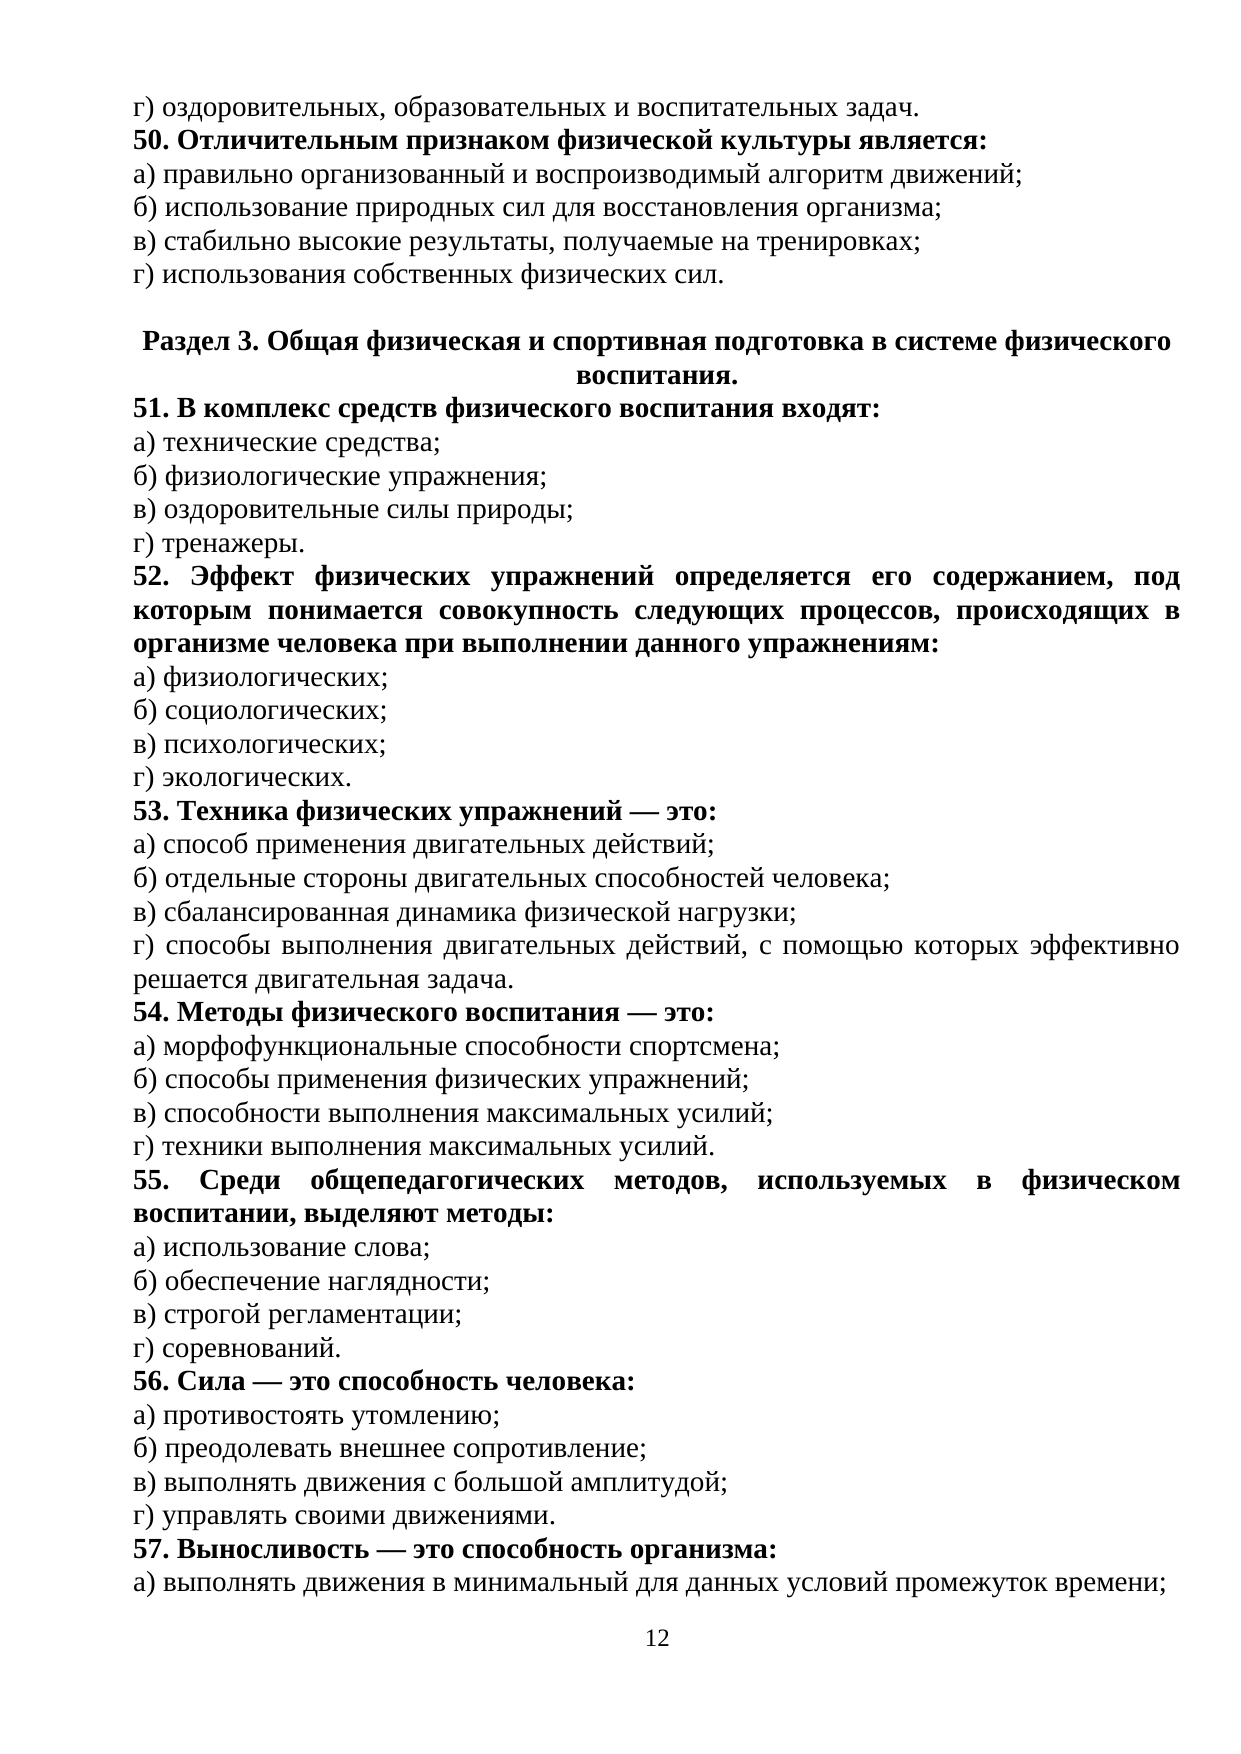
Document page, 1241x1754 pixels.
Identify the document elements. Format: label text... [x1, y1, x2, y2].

text г) использования собственных физических сил. [133, 256, 1181, 290]
text в) выполнять движения с большой амплитудой; [133, 1464, 1181, 1497]
text в) строгой регламентации; [133, 1296, 1181, 1330]
text в) стабильно высокие результаты, получаемые на тренировках; [133, 223, 1181, 256]
text г) способы выполнения двигательных действий, с помощью которых эффективно решается двигательная задача. [133, 927, 1181, 994]
text 55. Среди общепедагогических методов, используемых в физическом воспитании, выделяют методы: [133, 1162, 1181, 1229]
text б) обеспечение наглядности; [133, 1263, 1181, 1296]
text в) оздоровительные силы природы; [133, 491, 1181, 525]
text а) технические средства; [133, 424, 1181, 458]
text 52. Эффект физических упражнений определяется его содержанием, под которым понимается совокупность следующих процессов, происходящих в организме человека при выполнении данного упражнениям: [133, 558, 1181, 659]
text г) тренажеры. [133, 525, 1181, 558]
text 53. Техника физических упражнений — это: [133, 793, 1181, 827]
text г) оздоровительных, образовательных и воспитательных задач. [133, 89, 1181, 122]
text б) физиологические упражнения; [133, 458, 1181, 491]
text а) правильно организованный и воспроизводимый алгоритм движений; [133, 156, 1181, 189]
text г) экологических. [133, 759, 1181, 793]
text г) управлять своими движениями. [133, 1497, 1181, 1531]
text б) способы применения физических упражнений; [133, 1061, 1181, 1095]
text а) использование слова; [133, 1229, 1181, 1263]
text 57. Выносливость — это способность организма: [133, 1531, 1181, 1564]
text в) сбалансированная динамика физической нагрузки; [133, 894, 1181, 927]
text а) физиологических; [133, 659, 1181, 692]
text а) морфофункциональные способности спортсмена; [133, 1028, 1181, 1061]
text б) социологических; [133, 692, 1181, 726]
text б) отдельные стороны двигательных способностей человека; [133, 860, 1181, 894]
text Раздел 3. Общая физическая и спортивная подготовка в системе физического воспитания. [133, 323, 1181, 391]
text г) техники выполнения максимальных усилий. [133, 1128, 1181, 1162]
text 50. Отличительным признаком физической культуры является: [133, 122, 1181, 156]
text 56. Сила — это способность человека: [133, 1363, 1181, 1397]
text б) использование природных сил для восстановления организма; [133, 189, 1181, 223]
text г) соревнований. [133, 1330, 1181, 1363]
text а) выполнять движения в минимальный для данных условий промежуток времени; [133, 1564, 1181, 1598]
text б) преодолевать внешнее сопротивление; [133, 1430, 1181, 1464]
text а) способ применения двигательных действий; [133, 827, 1181, 860]
text а) противостоять утомлению; [133, 1397, 1181, 1430]
text в) психологических; [133, 726, 1181, 759]
text 54. Методы физического воспитания — это: [133, 994, 1181, 1028]
text 51. В комплекс средств физического воспитания входят: [133, 391, 1181, 424]
text в) способности выполнения максимальных усилий; [133, 1095, 1181, 1128]
